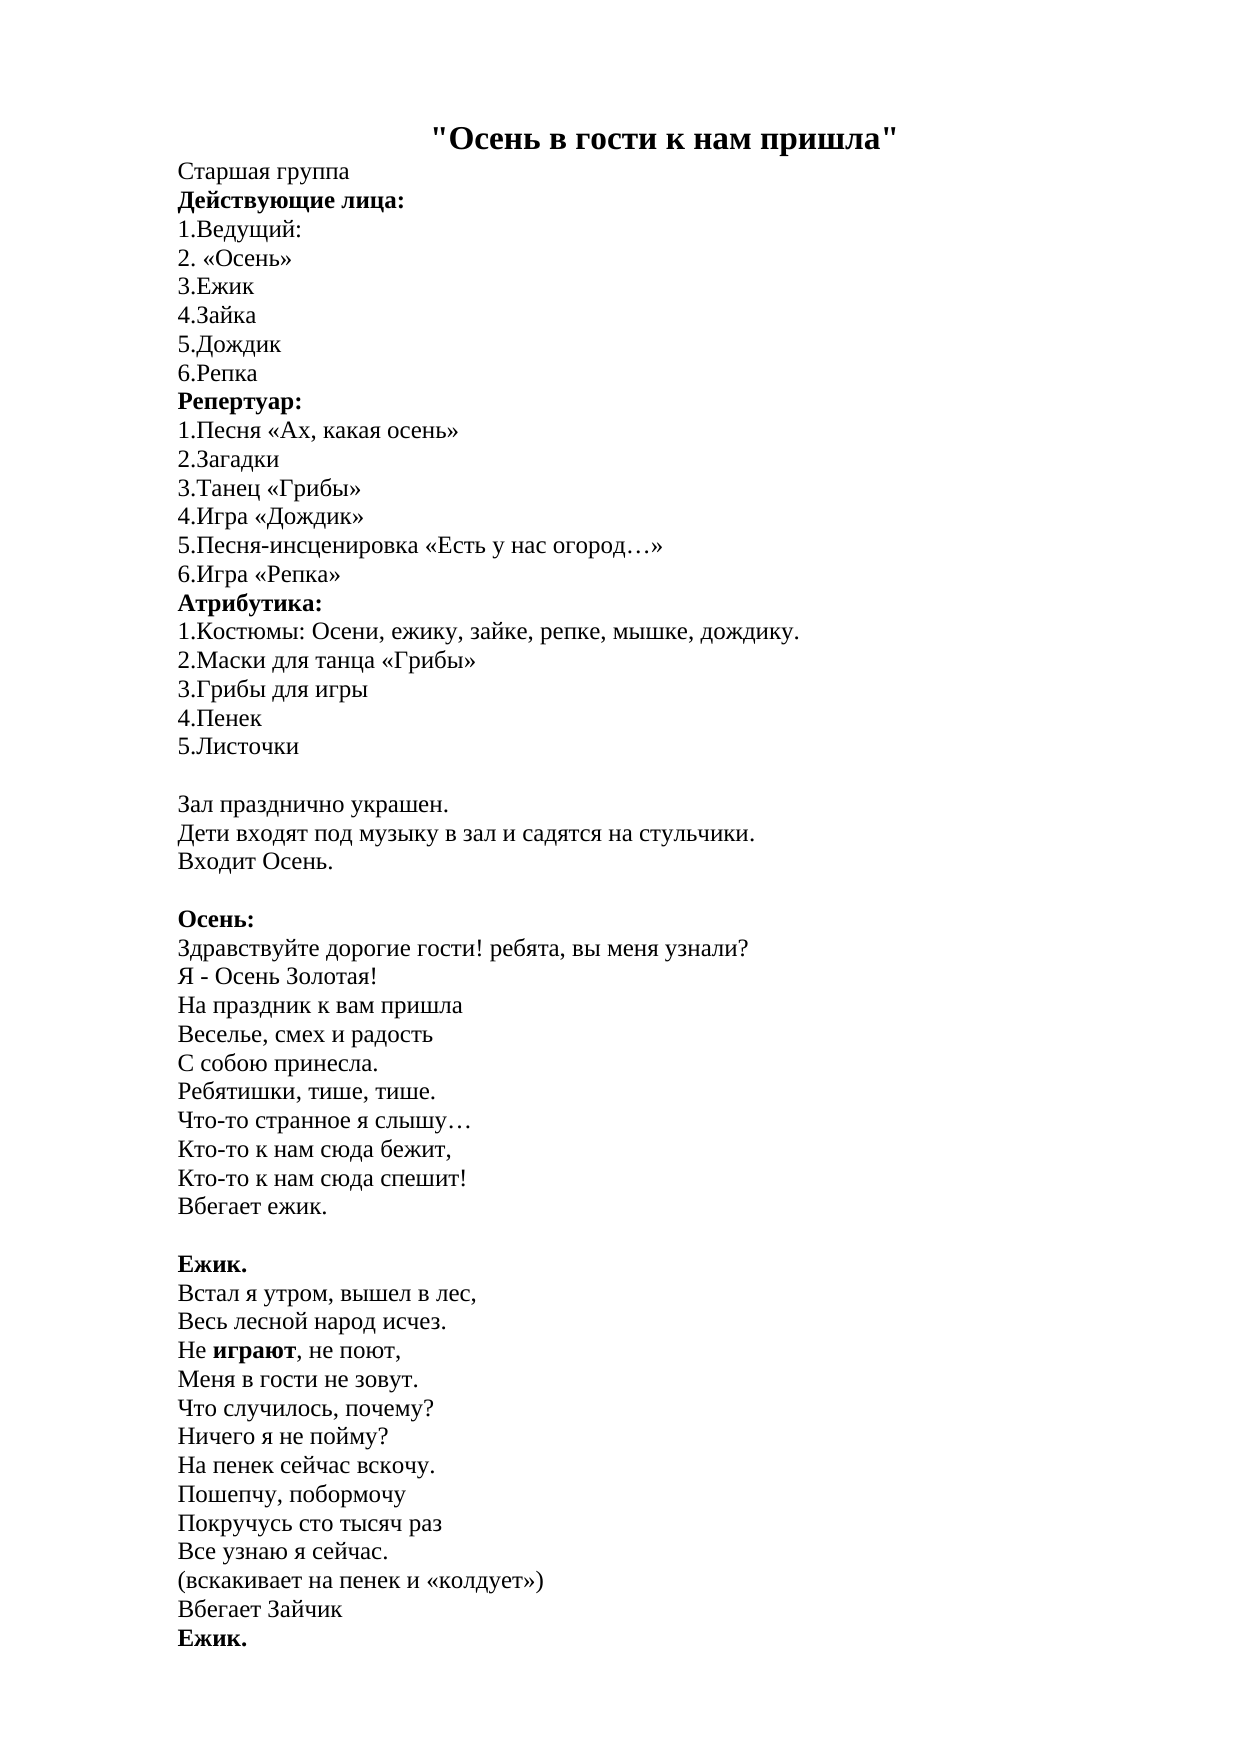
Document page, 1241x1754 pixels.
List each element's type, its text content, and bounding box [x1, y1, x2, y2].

text Вбегает Зайчик [177, 1594, 1152, 1623]
text "Осень в гости к нам пришла" [177, 118, 1152, 156]
text Меня в гости не зовут. [177, 1364, 1152, 1393]
text 2. «Осень» [177, 243, 1152, 271]
text Ежик. [177, 1249, 1152, 1278]
text Здравствуйте дорогие гости! ребята, вы меня узнали? [177, 933, 1152, 961]
text Не играют, не поют, [177, 1335, 1152, 1364]
text Дети входят под музыку в зал и садятся на стульчики. [177, 818, 1152, 846]
text На праздник к вам пришла [177, 990, 1152, 1019]
text Встал я утром, вышел в лес, [177, 1278, 1152, 1306]
text Действующие лица: [177, 185, 1152, 214]
text 5.Песня-инсценировка «Есть у нас огород…» [177, 530, 1152, 559]
text 4.Игра «Дождик» [177, 501, 1152, 530]
text Что случилось, почему? [177, 1393, 1152, 1421]
text Я - Осень Золотая! [177, 961, 1152, 990]
text Зал празднично украшен. [177, 789, 1152, 818]
text 5.Листочки [177, 731, 1152, 760]
text Все узнаю я сейчас. [177, 1536, 1152, 1565]
text Старшая группа [177, 156, 1152, 185]
text 2.Загадки [177, 444, 1152, 473]
text С собою принесла. [177, 1048, 1152, 1076]
text Что-то странное я слышу… [177, 1105, 1152, 1134]
text Ребятишки, тише, тише. [177, 1076, 1152, 1105]
text 4.Пенек [177, 703, 1152, 731]
text Весь лесной народ исчез. [177, 1306, 1152, 1335]
text 1.Костюмы: Осени, ежику, зайке, репке, мышке, дождику. [177, 616, 1152, 645]
text 2.Маски для танца «Грибы» [177, 645, 1152, 674]
text 3.Танец «Грибы» [177, 473, 1152, 501]
text 4.Зайка [177, 300, 1152, 329]
text Атрибутика: [177, 588, 1152, 616]
text 3.Грибы для игры [177, 674, 1152, 703]
text (вскакивает на пенек и «колдует») [177, 1565, 1152, 1594]
text Входит Осень. [177, 846, 1152, 875]
text Репертуар: [177, 386, 1152, 415]
text 6.Репка [177, 358, 1152, 386]
text Веселье, смех и радость [177, 1019, 1152, 1048]
text На пенек сейчас вскочу. [177, 1450, 1152, 1479]
text 5.Дождик [177, 329, 1152, 358]
text 6.Игра «Репка» [177, 559, 1152, 588]
text Кто-то к нам сюда спешит! [177, 1163, 1152, 1191]
text Ничего я не пойму? [177, 1421, 1152, 1450]
text Осень: [177, 904, 1152, 933]
text 3.Ежик [177, 271, 1152, 300]
text Покручусь сто тысяч раз [177, 1508, 1152, 1536]
text Вбегает ежик. [177, 1191, 1152, 1220]
text 1.Песня «Ах, какая осень» [177, 415, 1152, 444]
text Ежик. [177, 1623, 1152, 1651]
text 1.Ведущий: [177, 214, 1152, 243]
text Пошепчу, побормочу [177, 1479, 1152, 1508]
text Кто-то к нам сюда бежит, [177, 1134, 1152, 1163]
